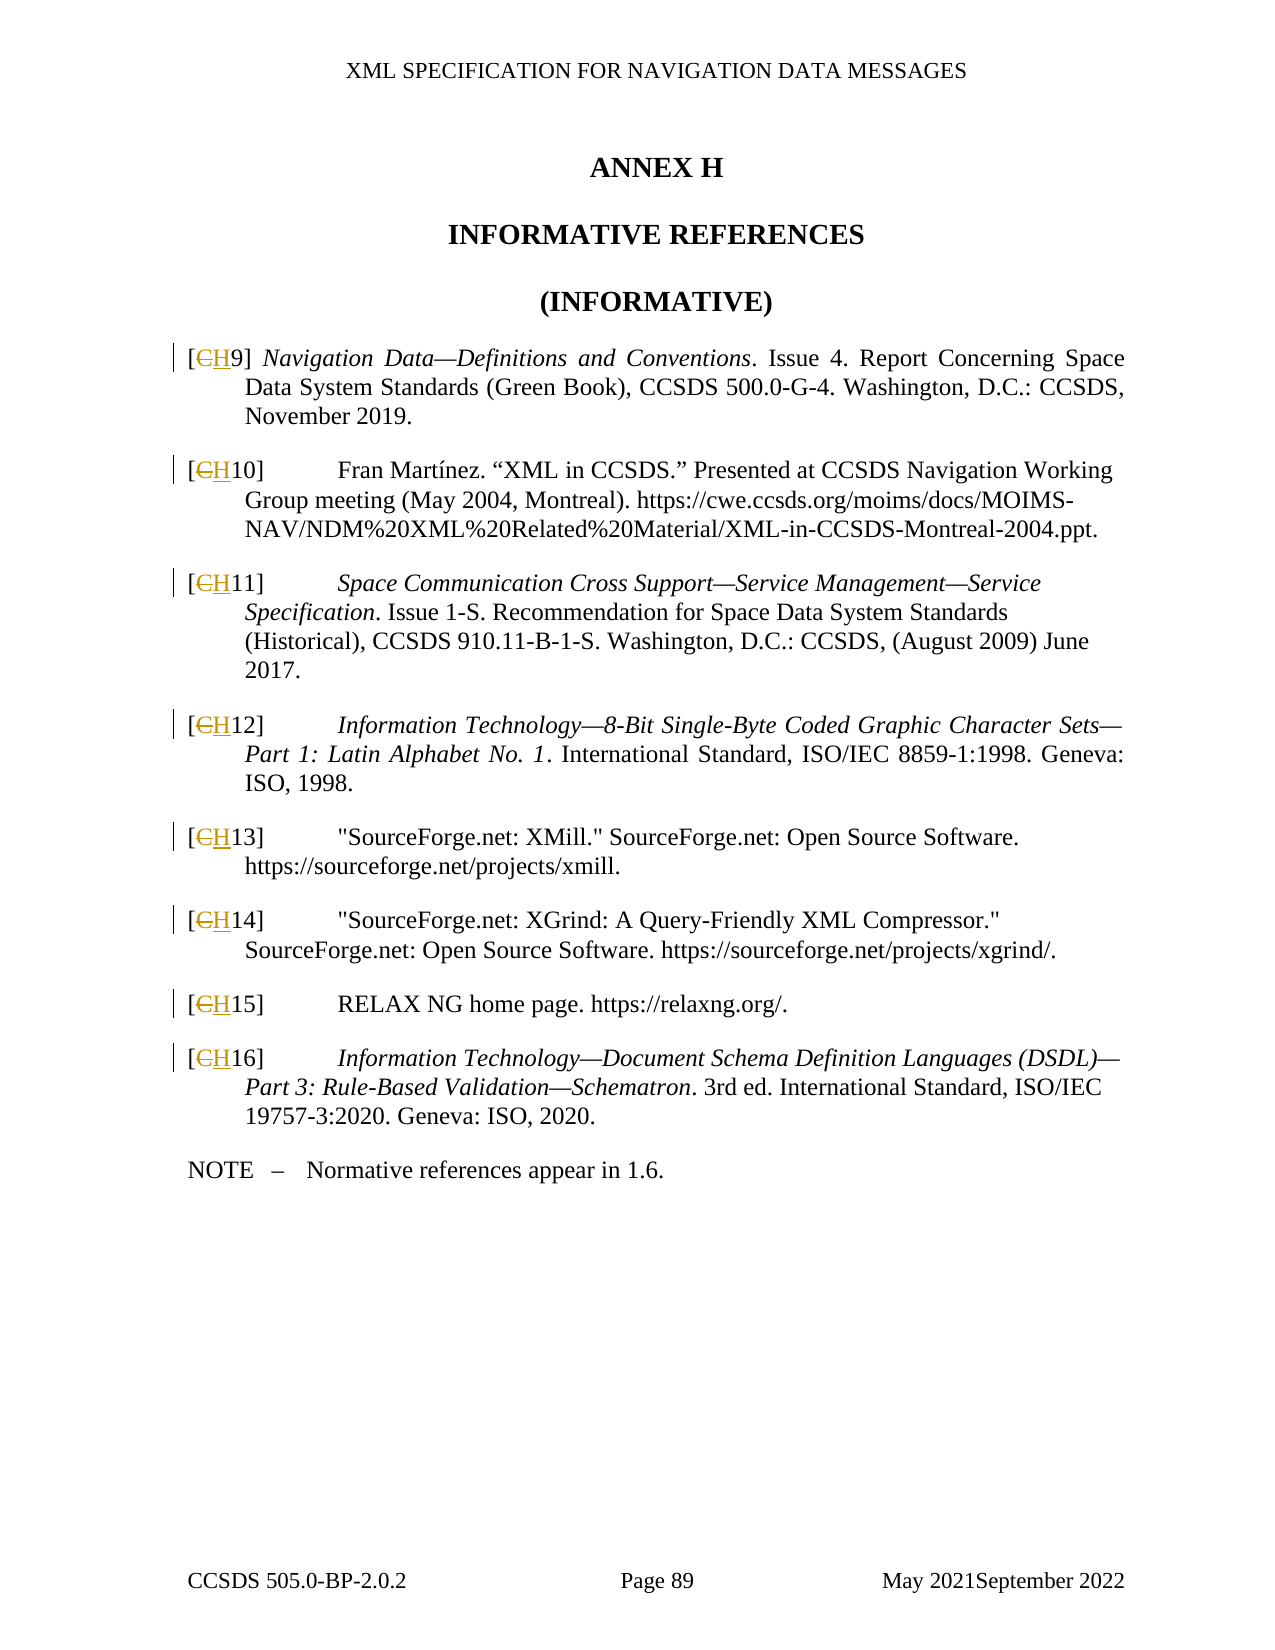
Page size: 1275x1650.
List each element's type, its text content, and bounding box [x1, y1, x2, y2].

text [3] Space Communication Cross Support—Service Management—Service Specification. Issue 1-S. Recommendation for Space Data System Standards (Historical), CCSDS 910.11-B-1-S. Washington, D.C.: CCSDS, (August 2009) June 2017. [187, 568, 1125, 684]
text [7] RELAX NG home page. https://relaxng.org/. [187, 988, 1125, 1018]
text [2] Fran Martínez. “XML in CCSDS.” Presented at CCSDS Navigation Working Group meeting (May 2004, Montreal). https://cwe.ccsds.org/moims/docs/MOIMS-NAV/NDM%20XML%20Related%20Material/XML-in-CCSDS-Montreal-2004.ppt. [187, 455, 1125, 543]
text [8] Information Technology—Document Schema Definition Languages (DSDL)—Part 3: Rule-Based Validation—Schematron. 3rd ed. International Standard, ISO/IEC 19757-3:2020. Geneva: ISO, 2020. [187, 1043, 1125, 1130]
text [4] Information Technology—8-Bit Single-Byte Coded Graphic Character Sets—Part 1: Latin Alphabet No. 1. International Standard, ISO/IEC 8859-1:1998. Geneva: ISO, 1998. [187, 709, 1125, 797]
subtitle InfoRmative References (Informative) [187, 150, 1125, 318]
text NOTE – Normative references appear in 1.6. [187, 1155, 1125, 1184]
text [6] "SourceForge.net: XGrind: A Query-Friendly XML Compressor." SourceForge.net: Open Source Software. https://sourceforge.net/projects/xgrind/. [187, 905, 1125, 963]
text [1] Navigation Data—Definitions and Conventions. Issue 4. Report Concerning Space Data System Standards (Green Book), CCSDS 500.0-G-4. Washington, D.C.: CCSDS, November 2019. [187, 343, 1125, 430]
text [5] "SourceForge.net: XMill." SourceForge.net: Open Source Software. https://sourceforge.net/projects/xmill. [187, 822, 1125, 880]
